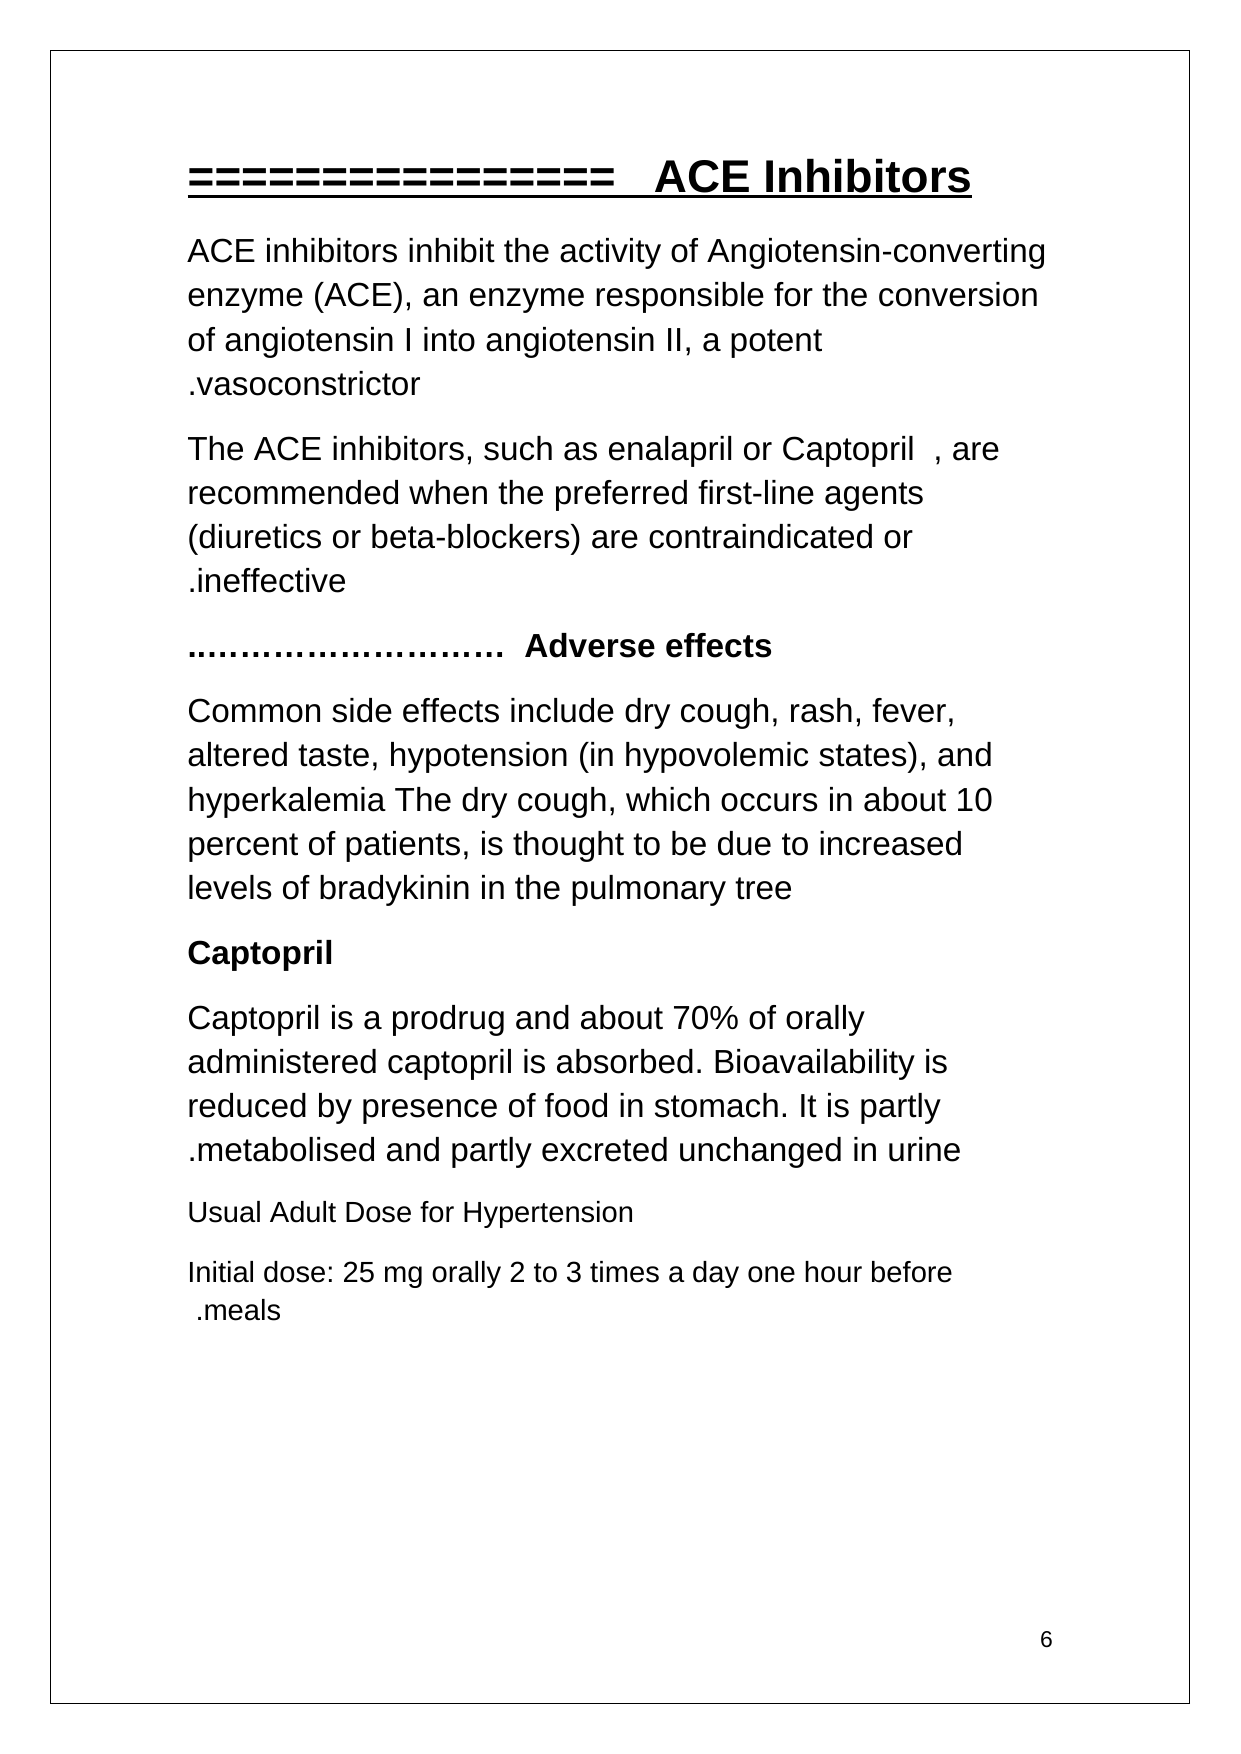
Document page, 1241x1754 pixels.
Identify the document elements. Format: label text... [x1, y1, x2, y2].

text Common side effects include dry cough, rash, fever, altered taste, hypotension (in hypovolemic states), and hyperkalemia The dry cough, which occurs in about 10 percent of patients, is thought to be due to increased levels of bradykinin in the pulmonary tree [187, 691, 1053, 906]
text Adverse effects ……………………….. [187, 626, 1053, 665]
text The ACE inhibitors, such as enalapril or Captopril , are recommended when the preferred first-line agents (diuretics or beta-blockers) are contraindicated or ineffective. [187, 429, 1053, 600]
text Initial dose: 25 mg orally 2 to 3 times a day one hour before meals. [187, 1255, 1053, 1327]
text Captopril [187, 933, 1053, 971]
text ACE inhibitors inhibit the activity of Angiotensin-converting enzyme (ACE), an enzyme responsible for the conversion of angiotensin I into angiotensin II, a potent vasoconstrictor. [187, 231, 1053, 402]
text Captopril is a prodrug and about 70% of orally administered captopril is absorbed. Bioavailability is reduced by presence of food in stomach. It is partly metabolised and partly excreted unchanged in urine. [187, 998, 1053, 1169]
text ACE Inhibitors ================ [187, 150, 1053, 203]
text Usual Adult Dose for Hypertension [187, 1196, 1053, 1229]
